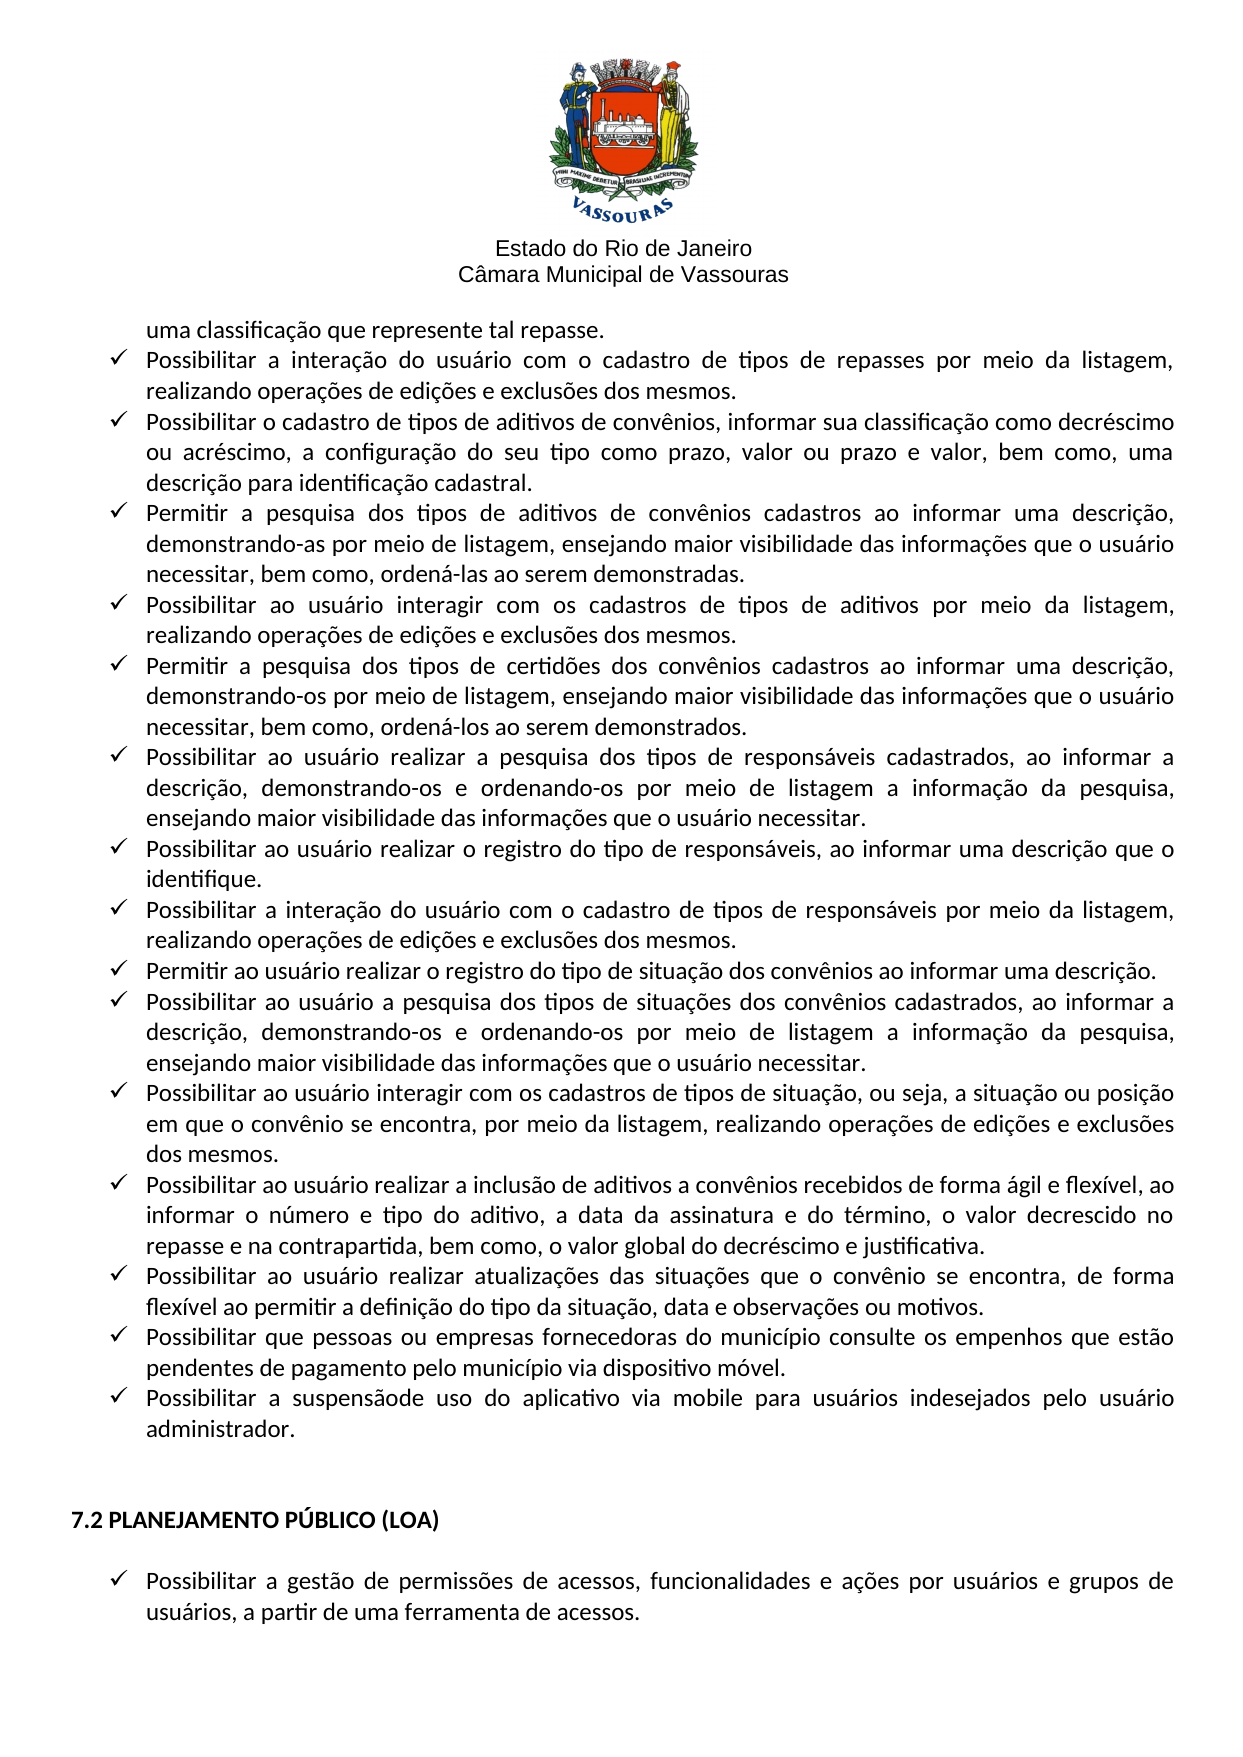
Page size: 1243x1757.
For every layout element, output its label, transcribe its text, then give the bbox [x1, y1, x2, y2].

list Permitir ao usuário realizar o registro do tipo de situação dos convênios ao informar uma descrição. [108, 955, 1176, 986]
list Possibilitar o cadastro de tipos de aditivos de convênios, informar sua classificação como decréscimo ou acréscimo, a configuração do seu tipo como prazo, valor ou prazo e valor, bem como, uma descrição para identificação cadastral. [108, 406, 1176, 497]
list Possibilitar a interação do usuário com o cadastro de tipos de repasses por meio da listagem, realizando operações de edições e exclusões dos mesmos. [108, 345, 1176, 406]
list Possibilitar a suspensãode uso do aplicativo via mobile para usuários indesejados pelo usuário administrador. [108, 1382, 1176, 1443]
list Possibilitar ao usuário interagir com os cadastros de tipos de situação, ou seja, a situação ou posição em que o convênio se encontra, por meio da listagem, realizando operações de edições e exclusões dos mesmos. [108, 1077, 1176, 1169]
list Possibilitar ao usuário realizar a inclusão de aditivos a convênios recebidos de forma ágil e flexível, ao informar o número e tipo do aditivo, a data da assinatura e do término, o valor decrescido no repasse e na contrapartida, bem como, o valor global do decréscimo e justificativa. [108, 1169, 1176, 1260]
list Possibilitar ao usuário a pesquisa dos tipos de situações dos convênios cadastrados, ao informar a descrição, demonstrando-os e ordenando-os por meio de listagem a informação da pesquisa, ensejando maior visibilidade das informações que o usuário necessitar. [108, 986, 1176, 1077]
list Possibilitar ao usuário interagir com os cadastros de tipos de aditivos por meio da listagem, realizando operações de edições e exclusões dos mesmos. [108, 589, 1176, 650]
list PLANEJAMENTO PÚBLICO (LOA) [71, 1504, 1176, 1535]
list Permitir a pesquisa dos tipos de aditivos de convênios cadastros ao informar uma descrição, demonstrando-as por meio de listagem, ensejando maior visibilidade das informações que o usuário necessitar, bem como, ordená-las ao serem demonstradas. [108, 497, 1176, 589]
list Permitir ao usuário realizar o registro do tipo de repasse dos convênios, ao informar uma descrição e uma classificação que represente tal repasse. [108, 314, 1176, 345]
list Possibilitar ao usuário realizar atualizações das situações que o convênio se encontra, de forma flexível ao permitir a definição do tipo da situação, data e observações ou motivos. [108, 1260, 1176, 1321]
list Possibilitar ao usuário realizar a pesquisa dos tipos de responsáveis cadastrados, ao informar a descrição, demonstrando-os e ordenando-os por meio de listagem a informação da pesquisa, ensejando maior visibilidade das informações que o usuário necessitar. [108, 741, 1176, 833]
list Possibilitar que pessoas ou empresas fornecedoras do município consulte os empenhos que estão pendentes de pagamento pelo município via dispositivo móvel. [108, 1321, 1176, 1382]
list Possibilitar a gestão de permissões de acessos, funcionalidades e ações por usuários e grupos de usuários, a partir de uma ferramenta de acessos. [108, 1566, 1176, 1627]
list Permitir a pesquisa dos tipos de certidões dos convênios cadastros ao informar uma descrição, demonstrando-os por meio de listagem, ensejando maior visibilidade das informações que o usuário necessitar, bem como, ordená-los ao serem demonstrados. [108, 650, 1176, 741]
list Possibilitar a interação do usuário com o cadastro de tipos de responsáveis por meio da listagem, realizando operações de edições e exclusões dos mesmos. [108, 894, 1176, 955]
list Possibilitar ao usuário realizar o registro do tipo de responsáveis, ao informar uma descrição que o identifique. [108, 833, 1176, 894]
picture [531, 47, 718, 236]
